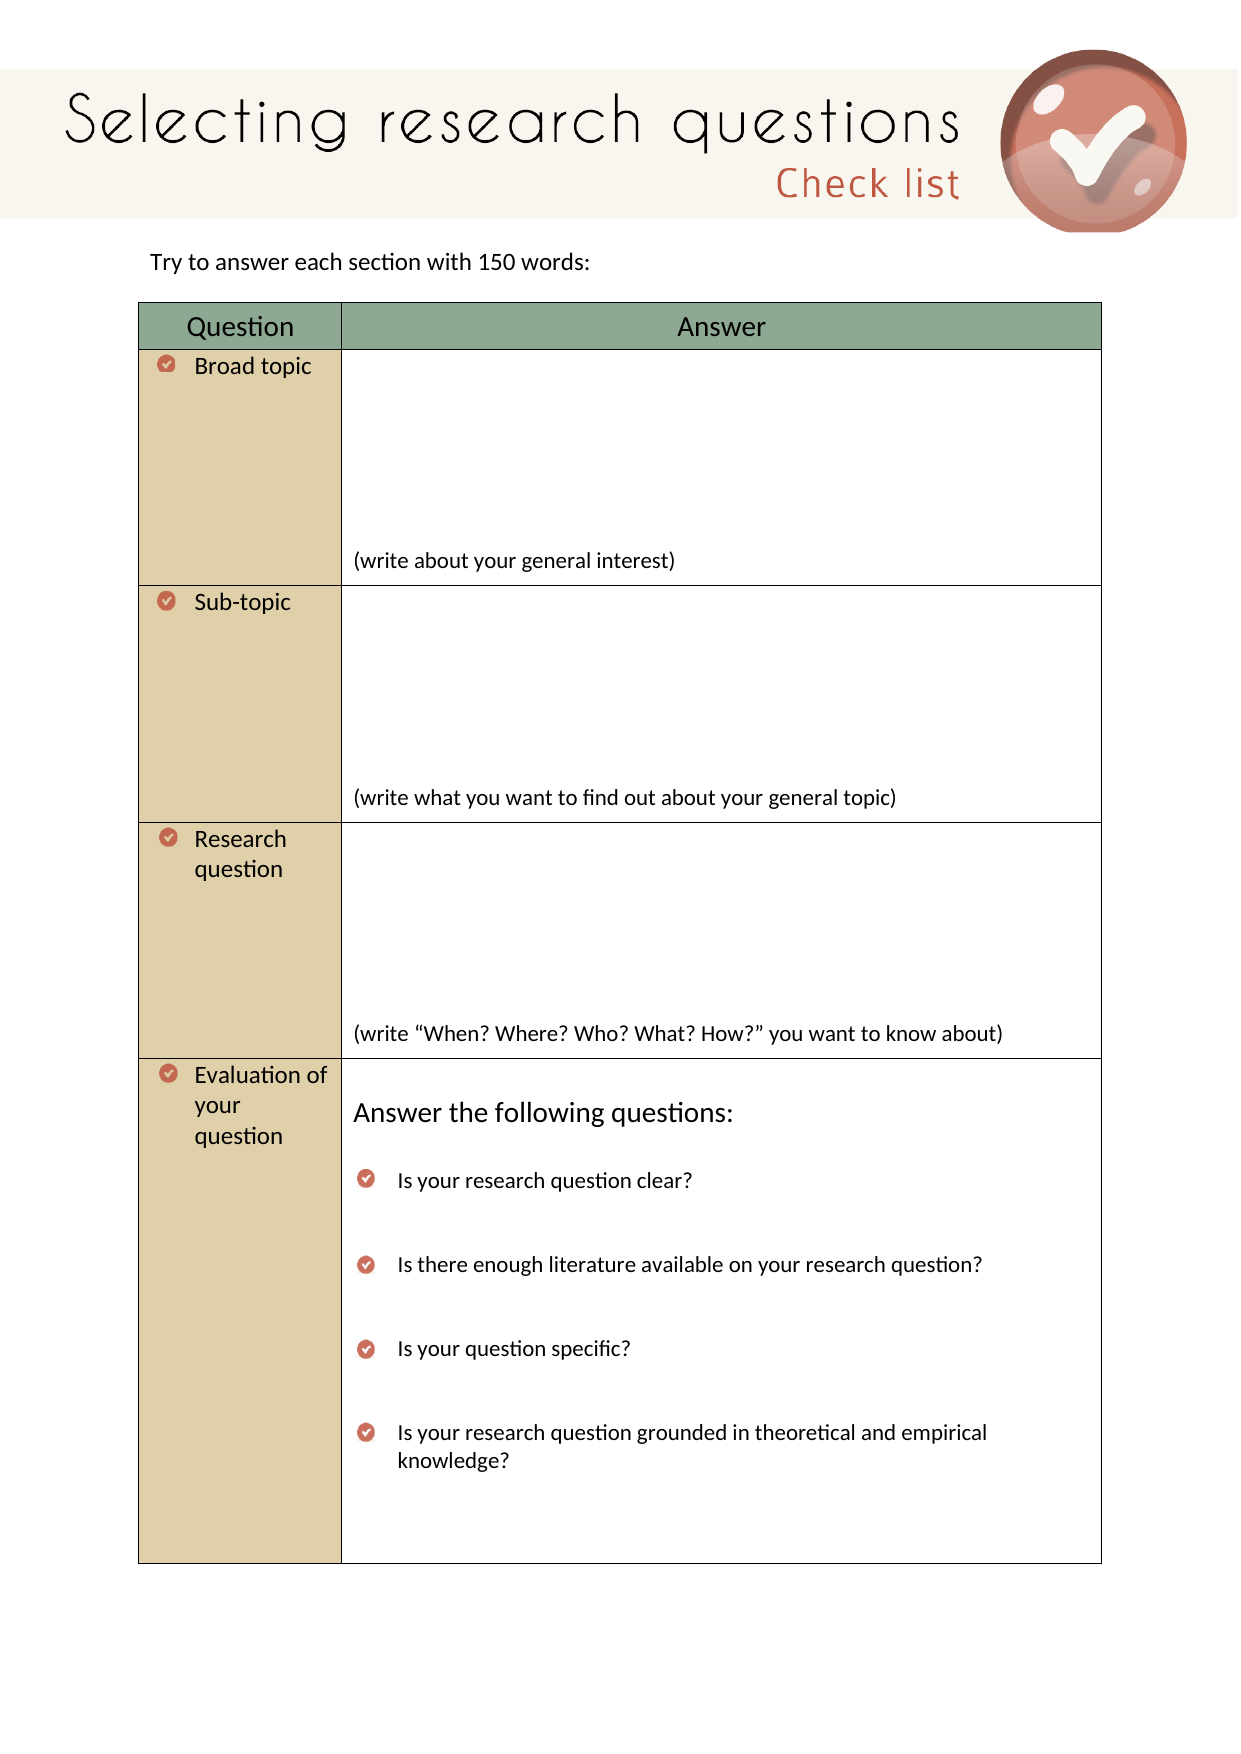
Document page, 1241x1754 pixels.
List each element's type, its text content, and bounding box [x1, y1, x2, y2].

picture [156, 354, 175, 370]
table_cell Sub-topic [139, 586, 341, 822]
text Try to answer each section with 150 words: [150, 224, 1090, 277]
table_cell (write about your general interest) [342, 350, 1101, 585]
table_cell (write “When? Where? Who? What? How?” you want to know about) [342, 823, 1101, 1058]
table_cell Evaluation of your question [139, 1059, 341, 1563]
table_cell Broad topic [139, 350, 341, 585]
picture [356, 1169, 375, 1188]
table_header Answer [342, 303, 1101, 349]
picture [356, 1339, 375, 1359]
picture [0, 47, 1241, 233]
table_cell (write what you want to find out about your general topic) [342, 586, 1101, 822]
table_header Question [139, 303, 341, 349]
picture [356, 1255, 375, 1274]
table_cell Research question [139, 823, 341, 1058]
picture [158, 1063, 178, 1083]
picture [158, 827, 178, 847]
picture [356, 1422, 375, 1442]
picture [156, 591, 176, 611]
table_cell Answer the following questions: Is your research question clear? Is there enough literature available on your research question? Is your question specific? Is your research question grounded in theoretical and empirical knowledge? [342, 1059, 1101, 1563]
